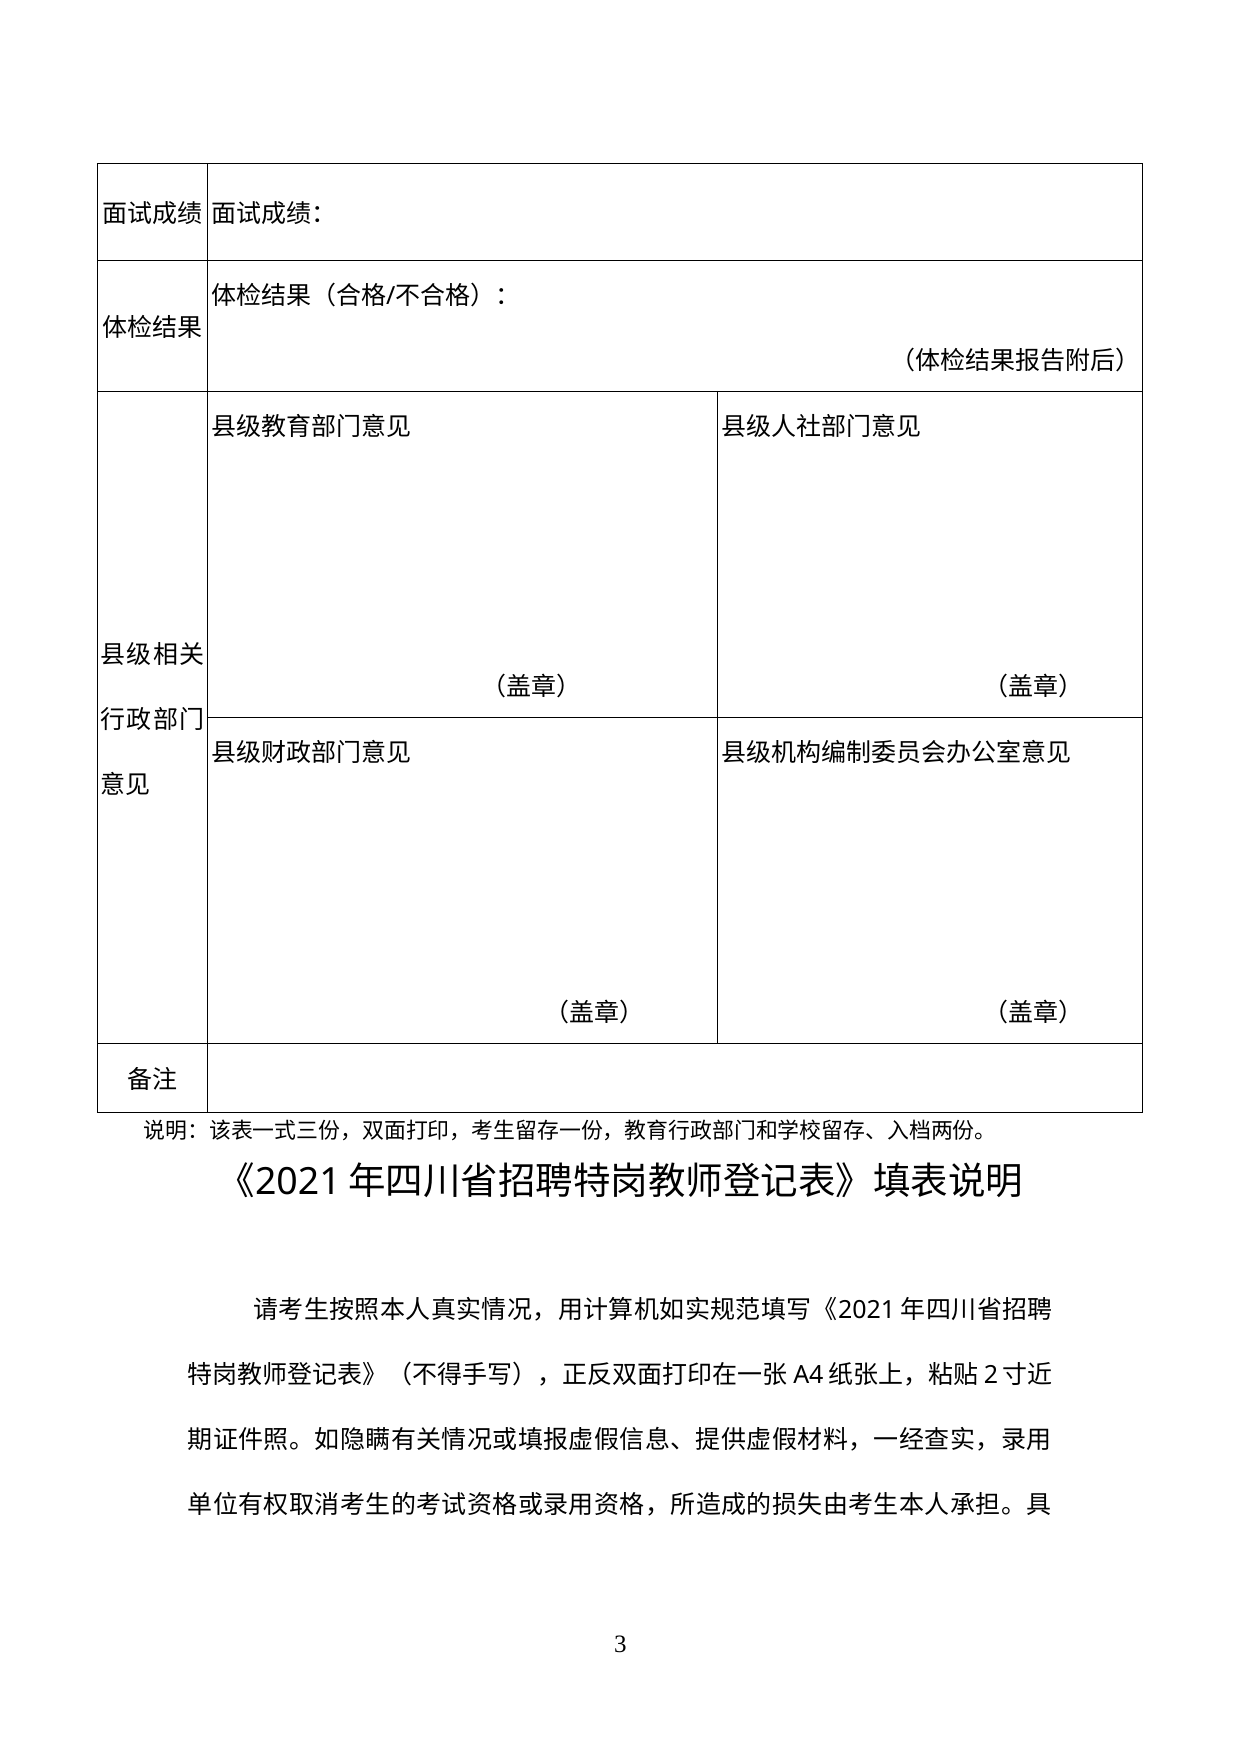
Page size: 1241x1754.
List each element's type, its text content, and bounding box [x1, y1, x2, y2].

table_cell 体检结果 [98, 261, 207, 391]
table_cell 县级机构编制委员会办公室意见 （盖章） [718, 718, 1142, 1043]
table_cell 县级人社部门意见 （盖章） [718, 392, 1142, 717]
table_cell 体检结果（合格/不合格）： （体检结果报告附后） [208, 261, 1142, 391]
table_cell [208, 1044, 1142, 1112]
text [187, 1276, 1053, 1536]
text 说明：该表一式三份，双面打印，考生留存一份，教育行政部门和学校留存、入档两份。 [143, 1113, 1103, 1146]
table_cell 面试成绩 [98, 164, 207, 260]
table_cell 县级相关行政部门意见 [98, 392, 207, 1043]
table_cell 县级教育部门意见 （盖章） [208, 392, 717, 717]
table_cell 县级财政部门意见 （盖章） [208, 718, 717, 1043]
text 《2021年四川省招聘特岗教师登记表》填表说明 [187, 1146, 1053, 1211]
table_cell 备注 [98, 1044, 207, 1112]
table_cell 面试成绩： [208, 164, 1142, 260]
